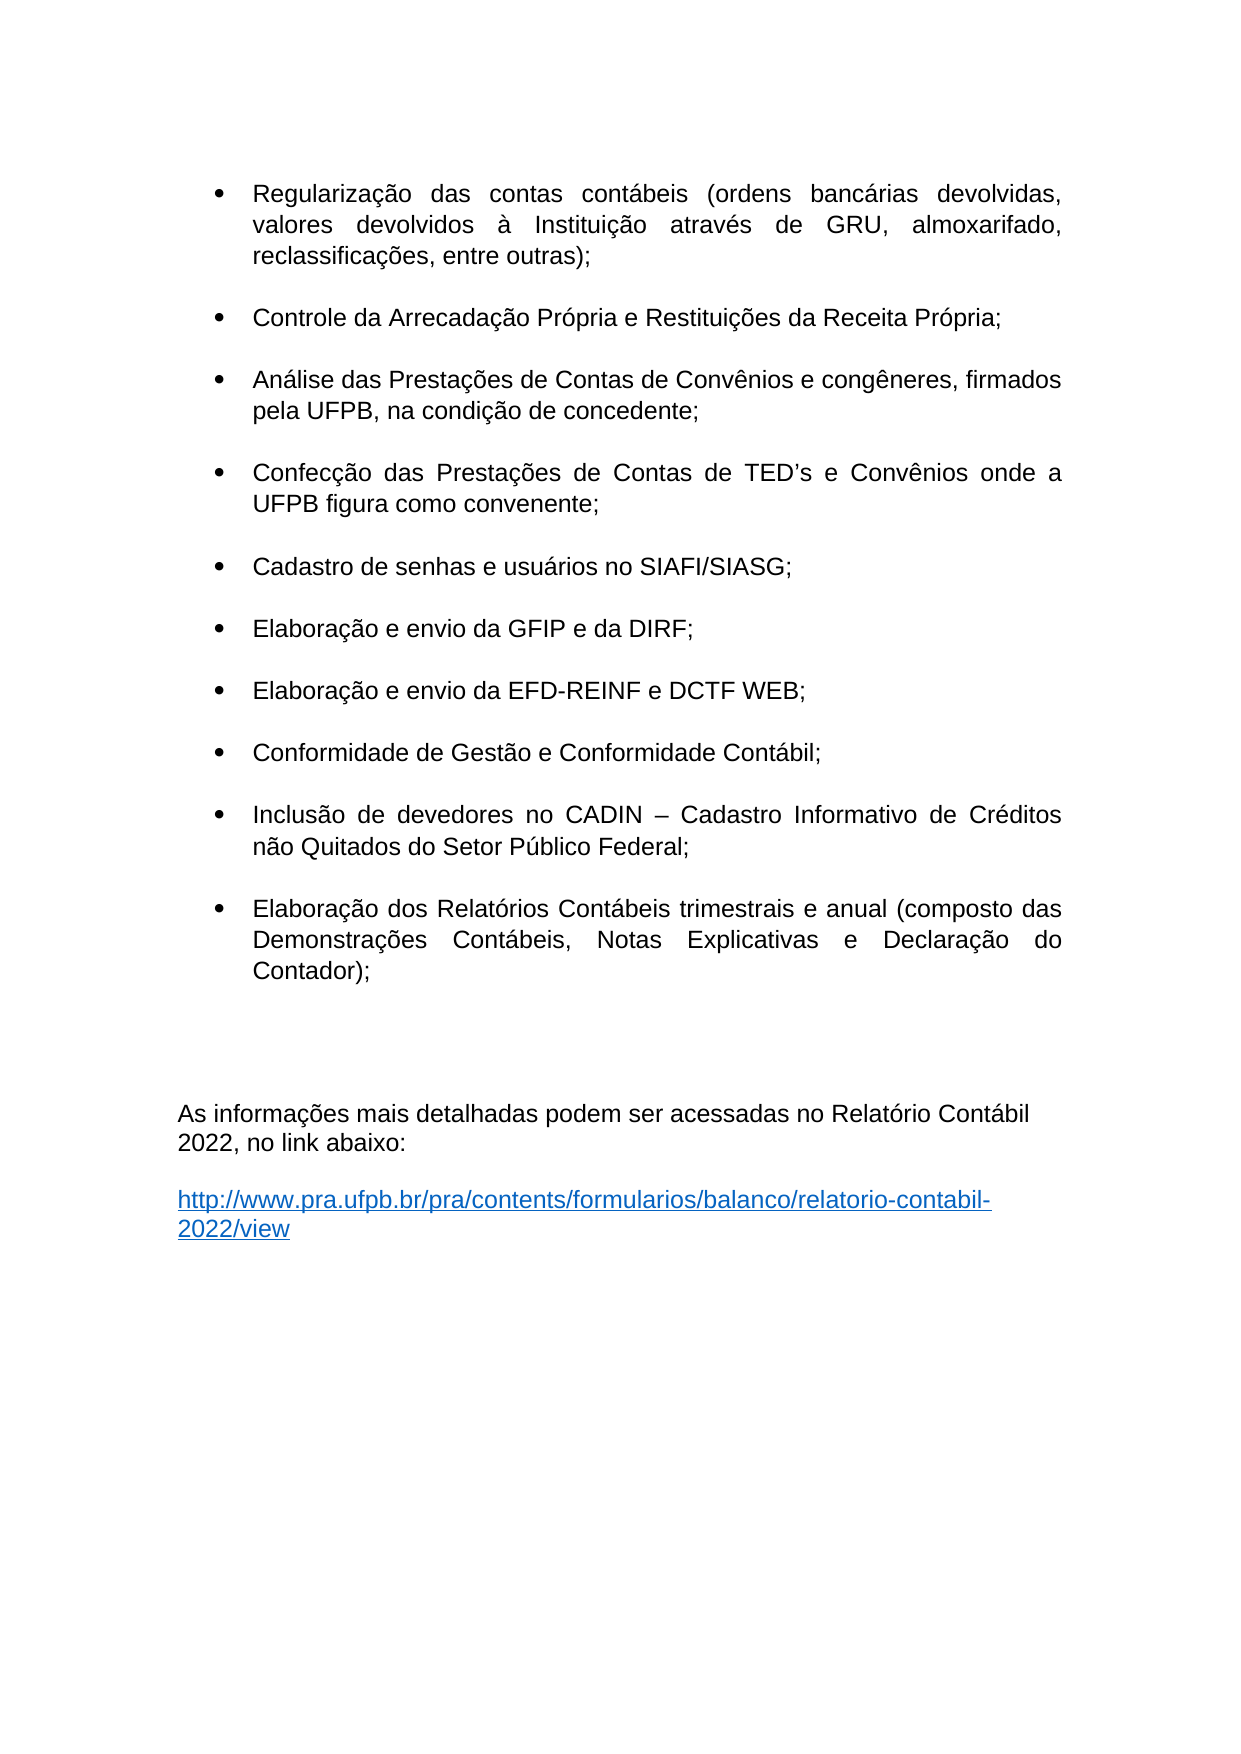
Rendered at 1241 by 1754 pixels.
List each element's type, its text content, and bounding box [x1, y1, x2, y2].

list Análise das Prestações de Contas de Convênios e congêneres, firmados pela UFPB, na condição de concedente; [215, 365, 1063, 425]
list Inclusão de devedores no CADIN – Cadastro Informativo de Créditos não Quitados do Setor Público Federal; [215, 800, 1063, 860]
list Cadastro de senhas e usuários no SIAFI/SIASG; [215, 552, 1063, 580]
list Elaboração dos Relatórios Contábeis trimestrais e anual (composto das Demonstrações Contábeis, Notas Explicativas e Declaração do Contador); [215, 893, 1063, 984]
list Elaboração e envio da GFIP e da DIRF; [215, 614, 1063, 643]
list Regularização das contas contábeis (ordens bancárias devolvidas, valores devolvidos à Instituição através de GRU, almoxarifado, reclassificações, entre outras); [215, 179, 1063, 269]
list Conformidade de Gestão e Conformidade Contábil; [215, 738, 1063, 767]
text http://www.pra.ufpb.br/pra/contents/formularios/balanco/relatorio-contabil-2022/view [177, 1185, 1063, 1243]
list Elaboração e envio da EFD-REINF e DCTF WEB; [215, 676, 1063, 705]
text As informações mais detalhadas podem ser acessadas no Relatório Contábil 2022, no link abaixo: [177, 1099, 1063, 1156]
list Controle da Arrecadação Própria e Restituições da Receita Própria; [215, 303, 1063, 332]
list Confecção das Prestações de Contas de TED’s e Convênios onde a UFPB figura como convenente; [215, 458, 1063, 518]
